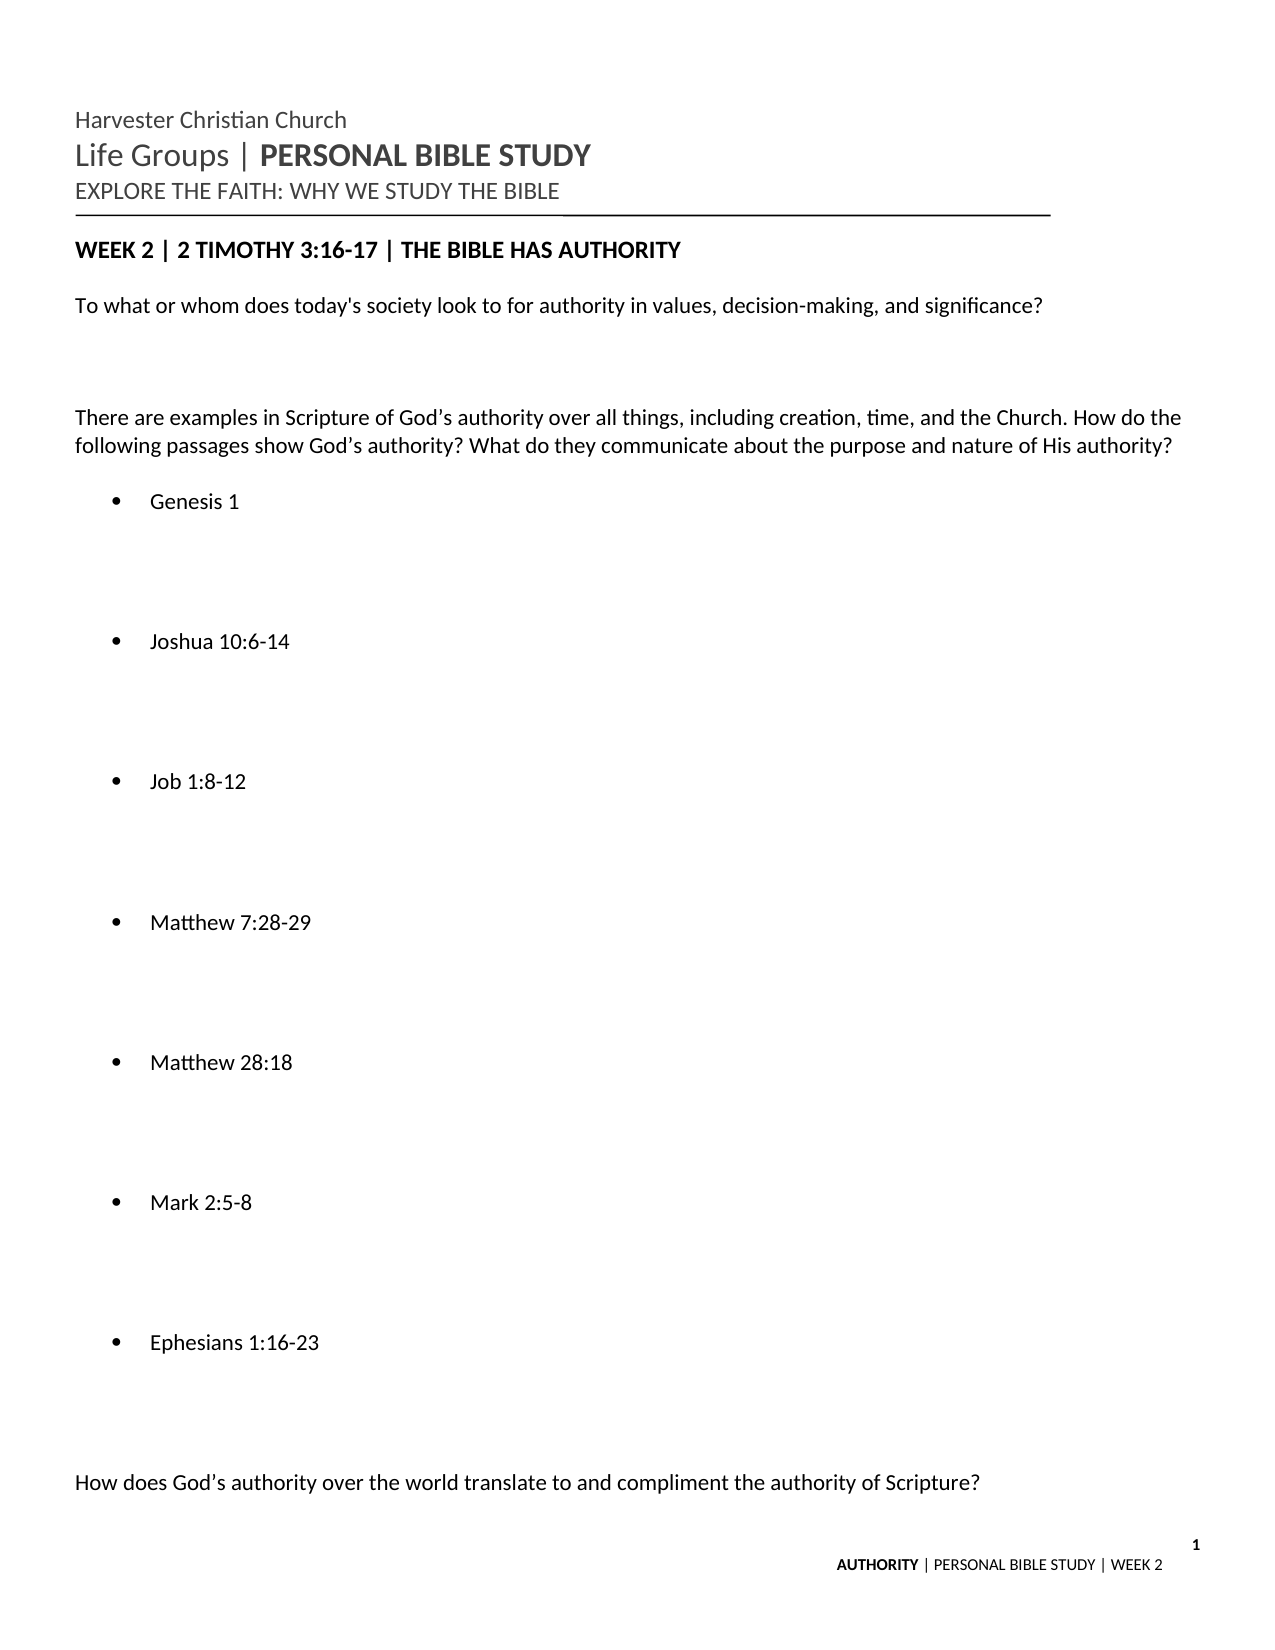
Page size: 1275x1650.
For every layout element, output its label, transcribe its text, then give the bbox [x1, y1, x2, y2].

list Genesis 1 [112, 487, 1200, 515]
text There are examples in Scripture of God’s authority over all things, including creation, time, and the Church. How do the following passages show God’s authority? What do they communicate about the purpose and nature of His authority? [75, 403, 1200, 459]
text How does God’s authority over the world translate to and compliment the authority of Scripture? [75, 1468, 1200, 1496]
list Mark 2:5-8 [112, 1188, 1200, 1216]
text To what or whom does today's society look to for authority in values, decision-making, and significance? [75, 291, 1200, 319]
text Harvester Christian Church [75, 104, 1200, 134]
text Life Groups | PERSONAL BIBLE STUDY [75, 134, 1200, 175]
list Matthew 7:28-29 [112, 908, 1200, 936]
text WEEK 2 | 2 TIMOTHY 3:16-17 | THE BIBLE HAS AUTHORITY [75, 234, 1200, 265]
text EXPLORE THE FAITH: WHY WE STUDY THE BIBLE [75, 175, 1200, 206]
list Joshua 10:6-14 [112, 627, 1200, 655]
list Job 1:8-12 [112, 767, 1200, 796]
list Ephesians 1:16-23 [112, 1328, 1200, 1356]
list Matthew 28:18 [112, 1048, 1200, 1076]
